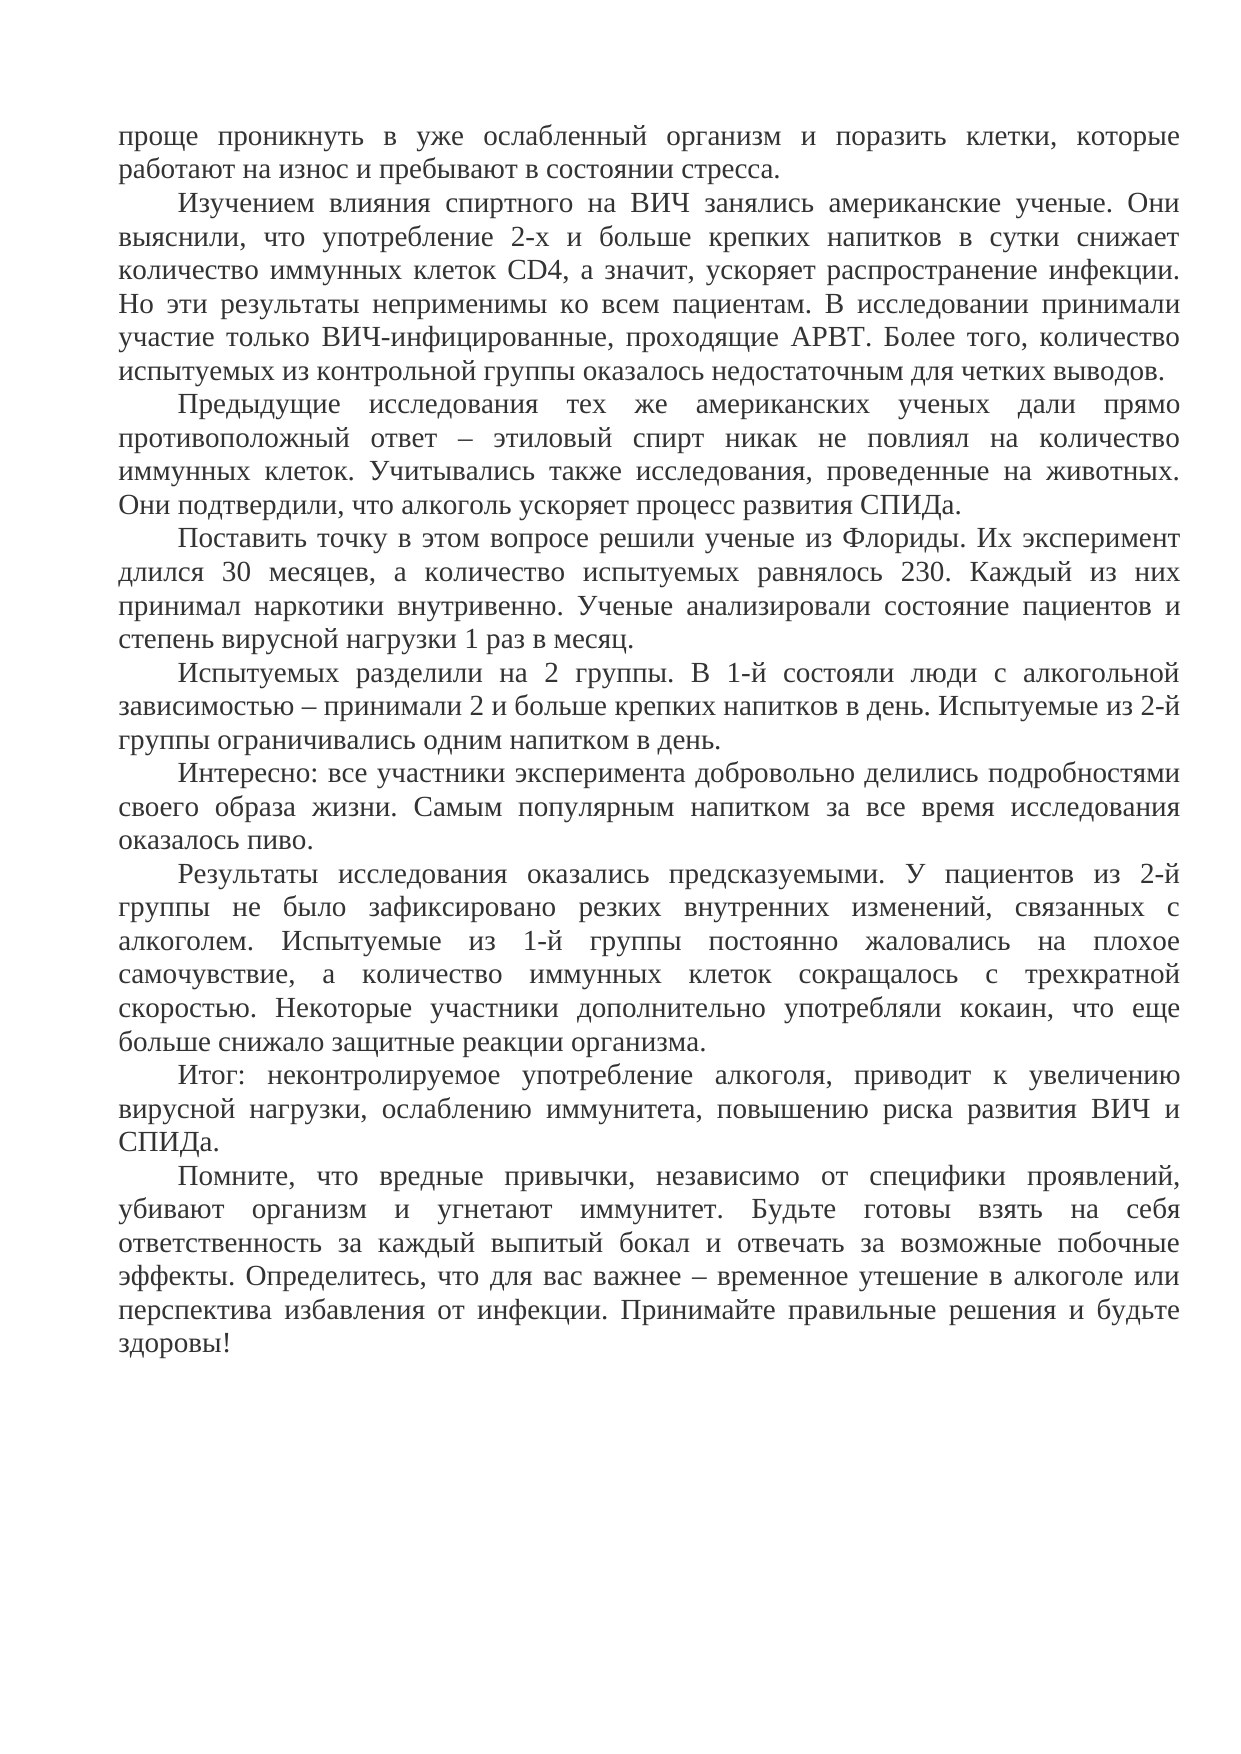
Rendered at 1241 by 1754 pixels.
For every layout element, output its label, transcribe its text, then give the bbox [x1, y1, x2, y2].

text Итог: неконтролируемое употребление алкоголя, приводит к увеличению вирусной нагрузки, ослаблению иммунитета, повышению риска развития ВИЧ и СПИДа. [118, 1057, 1181, 1158]
text Предыдущие исследования тех же американских ученых дали прямо противоположный ответ – этиловый спирт никак не повлиял на количество иммунных клеток. Учитывались также исследования, проведенные на животных. Они подтвердили, что алкоголь ускоряет процесс развития СПИДа. [118, 386, 1181, 521]
text Результаты исследования оказались предсказуемыми. У пациентов из 2-й группы не было зафиксировано резких внутренних изменений, связанных с алкоголем. Испытуемые из 1-й группы постоянно жаловались на плохое самочувствие, а количество иммунных клеток сокращалось с трехкратной скоростью. Некоторые участники дополнительно употребляли кокаин, что еще больше снижало защитные реакции организма. [118, 856, 1181, 1057]
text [118, 118, 1181, 185]
text Помните, что вредные привычки, независимо от специфики проявлений, убивают организм и угнетают иммунитет. Будьте готовы взять на себя ответственность за каждый выпитый бокал и отвечать за возможные побочные эффекты. Определитесь, что для вас важнее – временное утешение в алкоголе или перспектива избавления от инфекции. Принимайте правильные решения и будьте здоровы! [118, 1158, 1181, 1359]
text Интересно: все участники эксперимента добровольно делились подробностями своего образа жизни. Самым популярным напитком за все время исследования оказалось пиво. [118, 755, 1181, 856]
text Поставить точку в этом вопросе решили ученые из Флориды. Их эксперимент длился 30 месяцев, а количество испытуемых равнялось 230. Каждый из них принимал наркотики внутривенно. Ученые анализировали состояние пациентов и степень вирусной нагрузки 1 раз в месяц. [118, 521, 1181, 655]
text Испытуемых разделили на 2 группы. В 1-й состояли люди с алкогольной зависимостью – принимали 2 и больше крепких напитков в день. Испытуемые из 2-й группы ограничивались одним напитком в день. [118, 655, 1181, 755]
text Изучением влияния спиртного на ВИЧ занялись американские ученые. Они выяснили, что употребление 2-х и больше крепких напитков в сутки снижает количество иммунных клеток CD4, а значит, ускоряет распространение инфекции. Но эти результаты неприменимы ко всем пациентам. В исследовании принимали участие только ВИЧ-инфицированные, проходящие АРВТ. Более того, количество испытуемых из контрольной группы оказалось недостаточным для четких выводов. [118, 185, 1181, 386]
